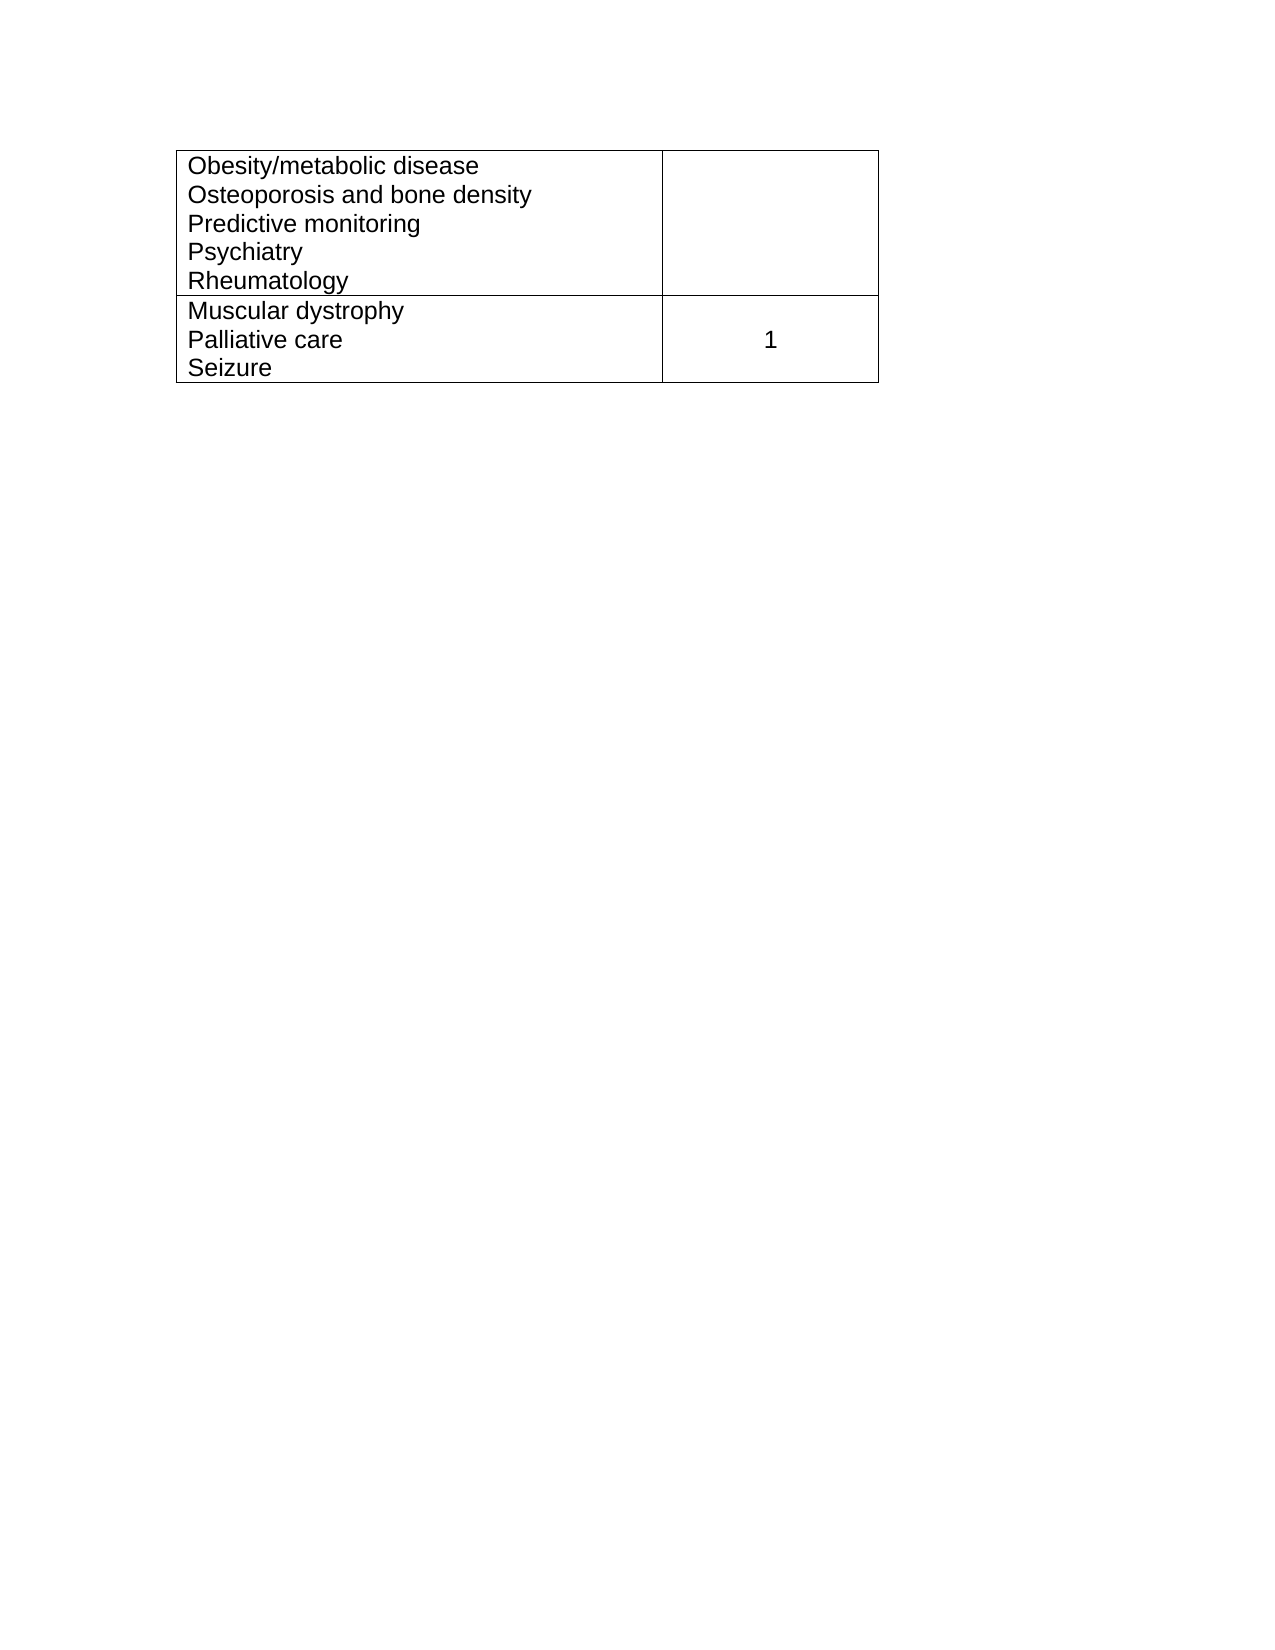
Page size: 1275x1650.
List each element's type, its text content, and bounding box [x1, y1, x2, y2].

table_cell 1 [663, 296, 878, 382]
table_cell 2 [663, 151, 878, 295]
table_cell Muscular dystrophy Palliative care Seizure [177, 296, 662, 382]
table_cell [177, 151, 662, 295]
